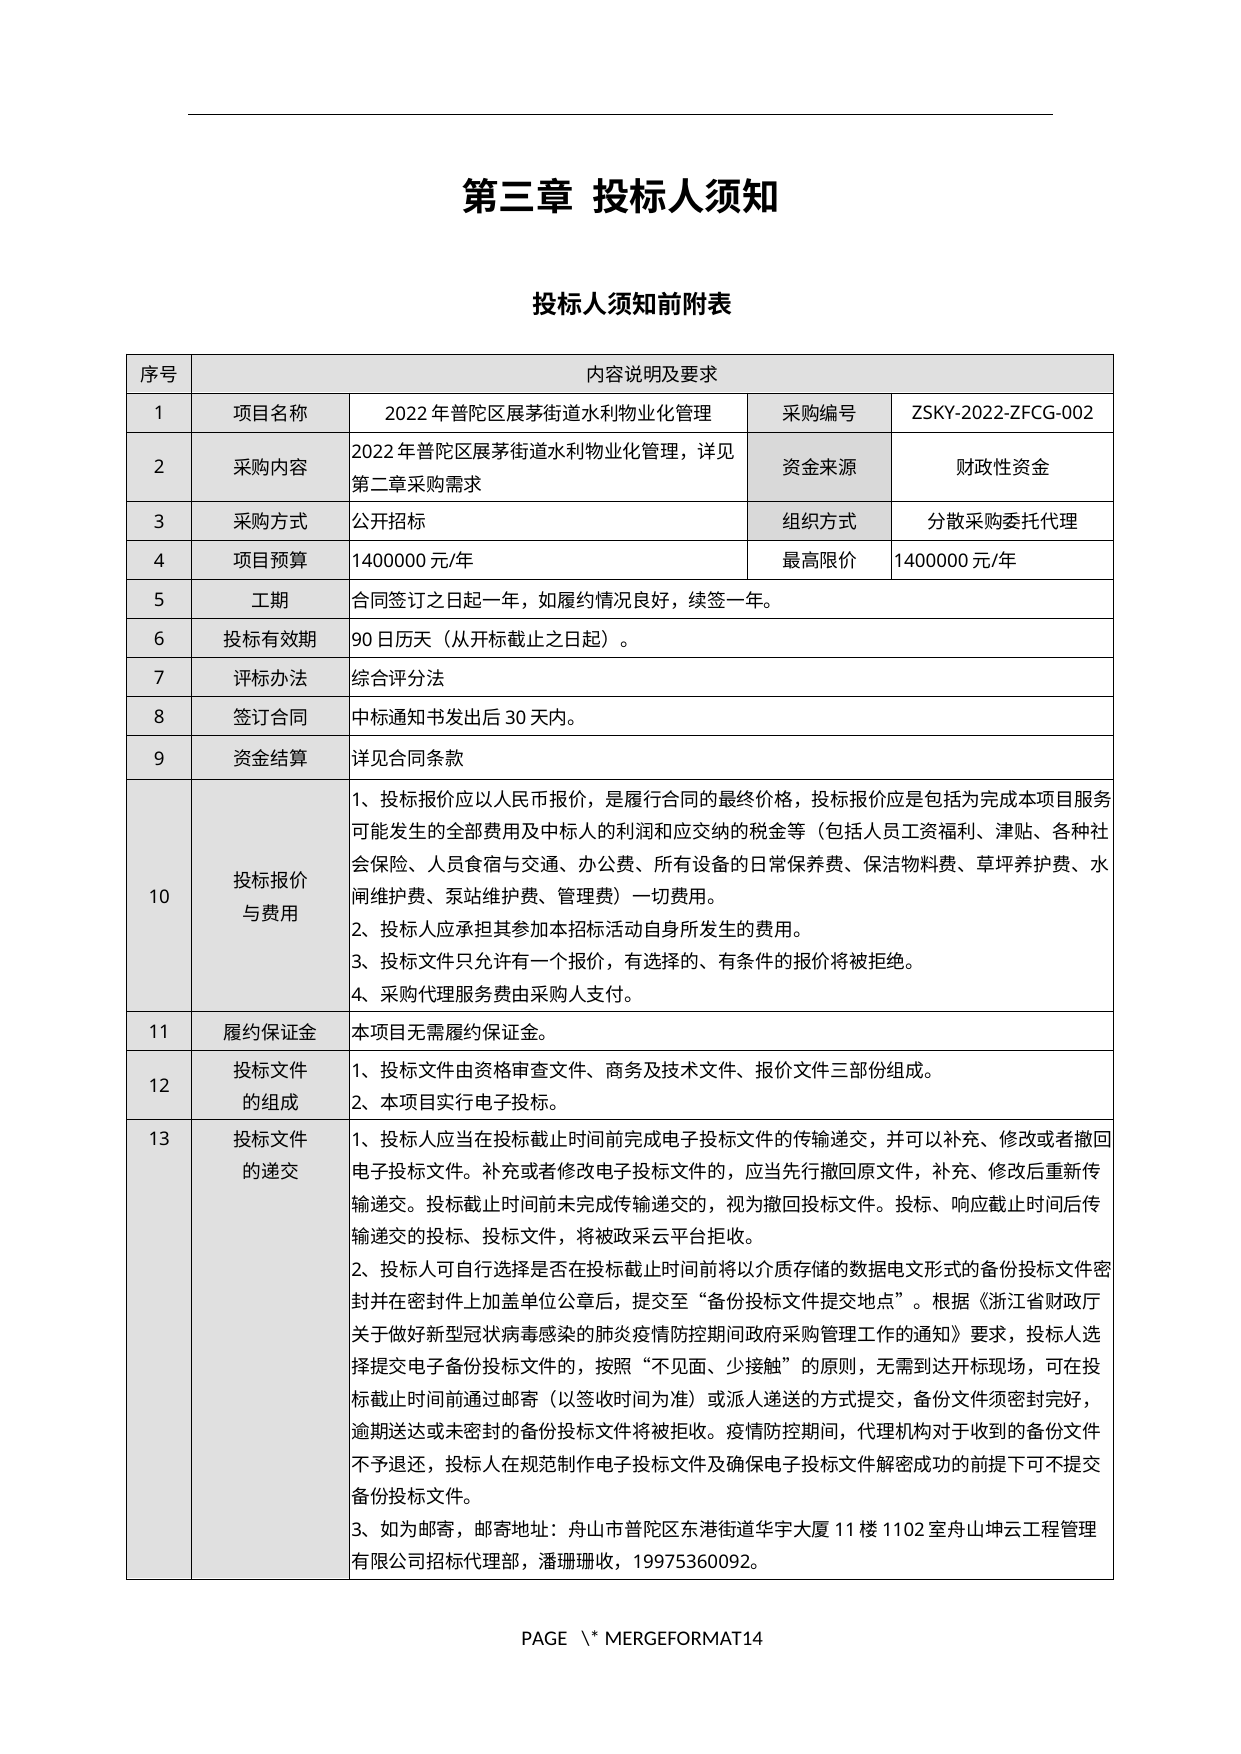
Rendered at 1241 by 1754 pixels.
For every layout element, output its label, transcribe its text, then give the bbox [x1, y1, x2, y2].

table_cell 中标通知书发出后30天内。 [350, 697, 1113, 735]
table_cell 采购方式 [192, 502, 349, 540]
table_cell 采购内容 [192, 433, 349, 501]
table_cell 10 [127, 780, 191, 1011]
table_cell 项目名称 [192, 394, 349, 432]
table_cell 7 [127, 658, 191, 696]
table_cell 签订合同 [192, 697, 349, 735]
table_cell 1400000元/年 [892, 541, 1113, 579]
table_cell 公开招标 [350, 502, 747, 540]
table_cell 2022年普陀区展茅街道水利物业化管理 [350, 394, 747, 432]
table_cell 5 [127, 580, 191, 618]
table_cell 综合评分法 [350, 658, 1113, 696]
table_cell 资金来源 [748, 433, 891, 501]
table_cell 9 [127, 736, 191, 779]
table_cell 财政性资金 [892, 433, 1113, 501]
table_cell 2022年普陀区展茅街道水利物业化管理，详见第二章采购需求 [350, 433, 747, 501]
table_cell 1、投标文件由资格审查文件、商务及技术文件、报价文件三部份组成。 2、本项目实行电子投标。 [350, 1051, 1113, 1119]
table_cell ZSKY-2022-ZFCG-002 [892, 394, 1113, 432]
table_cell 本项目无需履约保证金。 [350, 1012, 1113, 1050]
table_cell 投标文件 的组成 [192, 1051, 349, 1119]
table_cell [350, 1120, 1113, 1578]
table_cell 1400000元/年 [350, 541, 747, 579]
table_cell 8 [127, 697, 191, 735]
table_cell 评标办法 [192, 658, 349, 696]
table_cell 90日历天（从开标截止之日起）。 [350, 619, 1113, 657]
table_cell 6 [127, 619, 191, 657]
table_cell 项目预算 [192, 541, 349, 579]
subtitle 投标人须知 [187, 162, 1053, 227]
table_cell 11 [127, 1012, 191, 1050]
table_cell 投标报价 与费用 [192, 780, 349, 1011]
table_header 内容说明及要求 [192, 355, 1113, 392]
table_cell 3 [127, 502, 191, 540]
table_header 序号 [127, 355, 191, 392]
table_cell 1、投标报价应以人民币报价，是履行合同的最终价格，投标报价应是包括为完成本项目服务可能发生的全部费用及中标人的利润和应交纳的税金等（包括人员工资福利、津贴、各种社会保险、人员食宿与交通、办公费、所有设备的日常保养费、保洁物料费、草坪养护费、水闸维护费、泵站维护费、管理费）一切费用。 2、投标人应承担其参加本招标活动自身所发生的费用。 3、投标文件只允许有一个报价，有选择的、有条件的报价将被拒绝。 4、采购代理服务费由采购人支付。 [350, 780, 1113, 1011]
table_cell 履约保证金 [192, 1012, 349, 1050]
table_cell 1 [127, 394, 191, 432]
table_cell 采购编号 [748, 394, 891, 432]
table_cell 分散采购委托代理 [892, 502, 1113, 540]
table_cell 工期 [192, 580, 349, 618]
table_cell 投标有效期 [192, 619, 349, 657]
table_cell 最高限价 [748, 541, 891, 579]
table_cell 4 [127, 541, 191, 579]
table_cell 13 [127, 1120, 191, 1578]
table_cell 组织方式 [748, 502, 891, 540]
table_cell 投标文件 的递交 [192, 1120, 349, 1578]
table_cell 详见合同条款 [350, 736, 1113, 779]
table_cell 合同签订之日起一年，如履约情况良好，续签一年。 [350, 580, 1113, 618]
text 投标人须知前附表 [187, 270, 1053, 335]
table_cell 资金结算 [192, 736, 349, 779]
table_cell 2 [127, 433, 191, 501]
table_cell 12 [127, 1051, 191, 1119]
